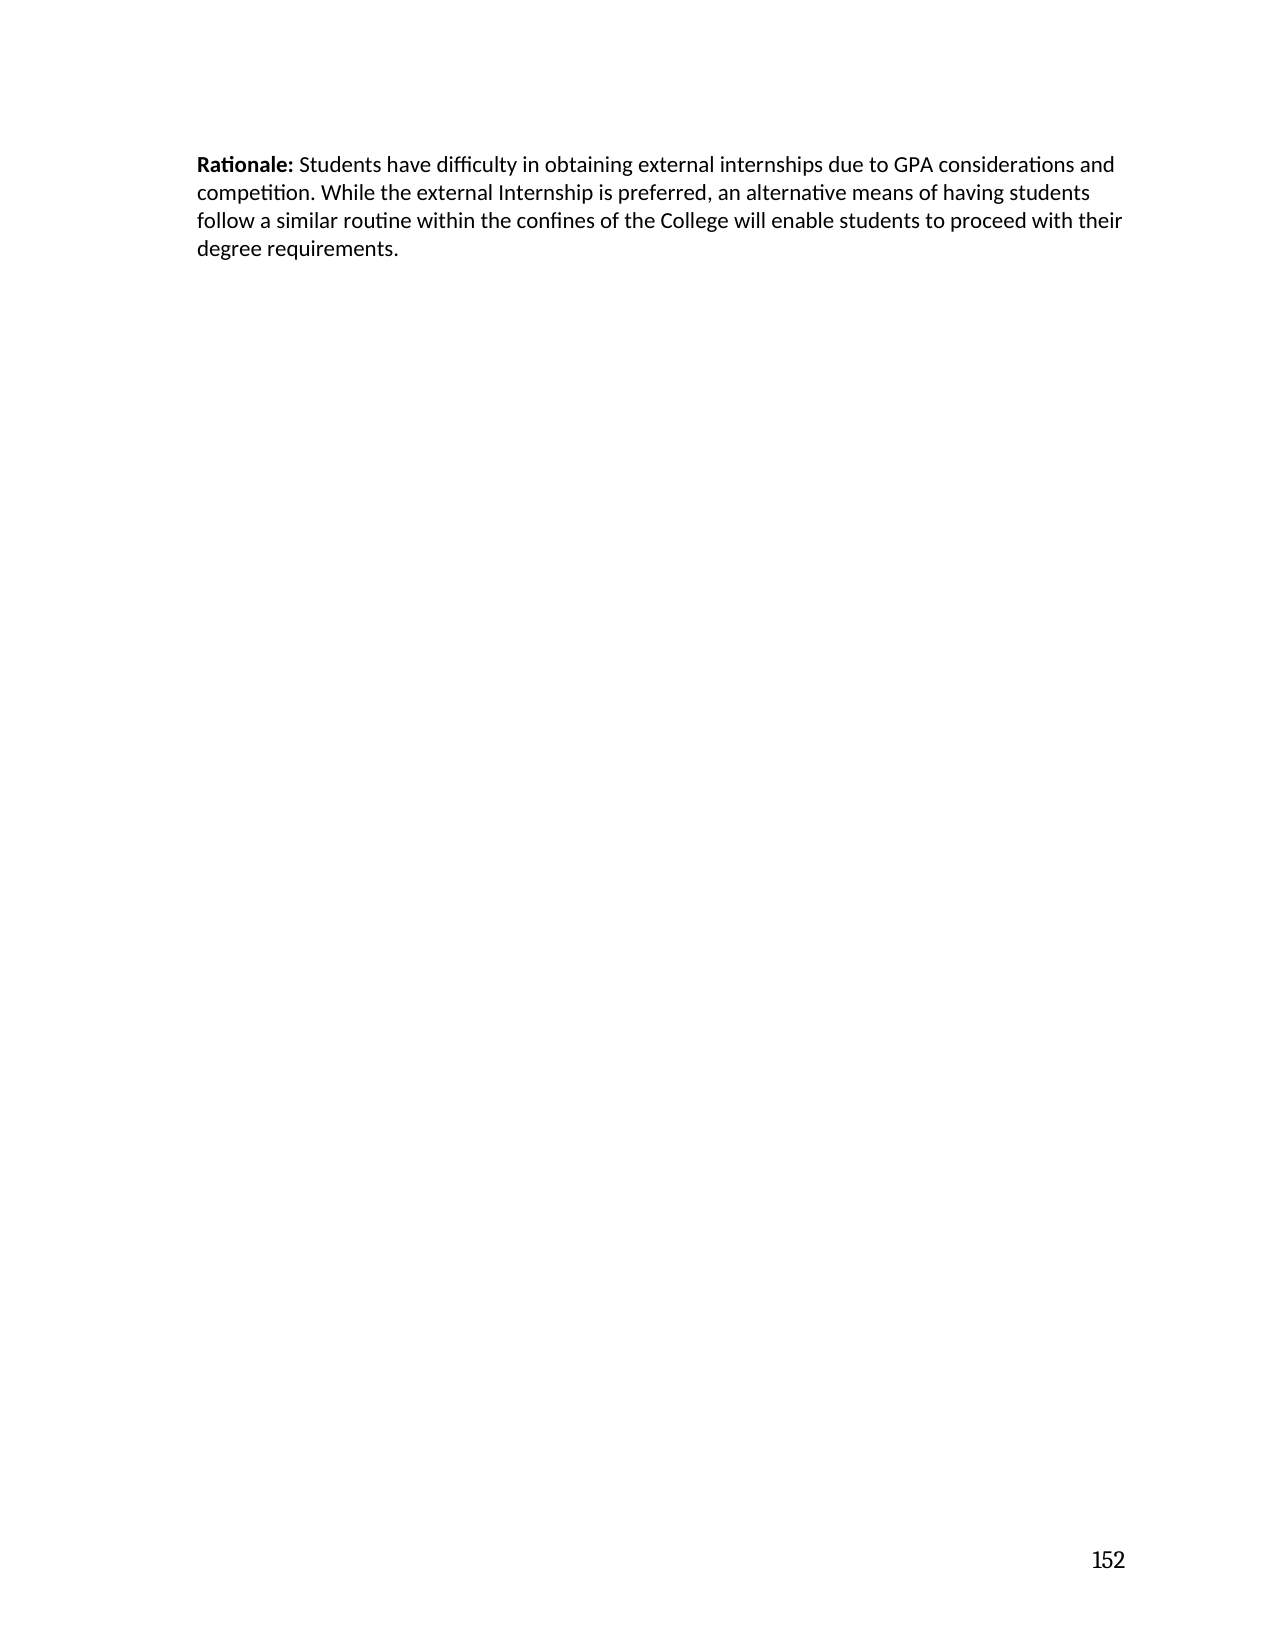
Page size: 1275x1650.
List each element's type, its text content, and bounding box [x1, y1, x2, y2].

text Rationale: Students have difficulty in obtaining external internships due to GPA considerations and competition. While the external Internship is preferred, an alternative means of having students follow a similar routine within the confines of the College will enable students to proceed with their degree requirements. [197, 150, 1125, 262]
